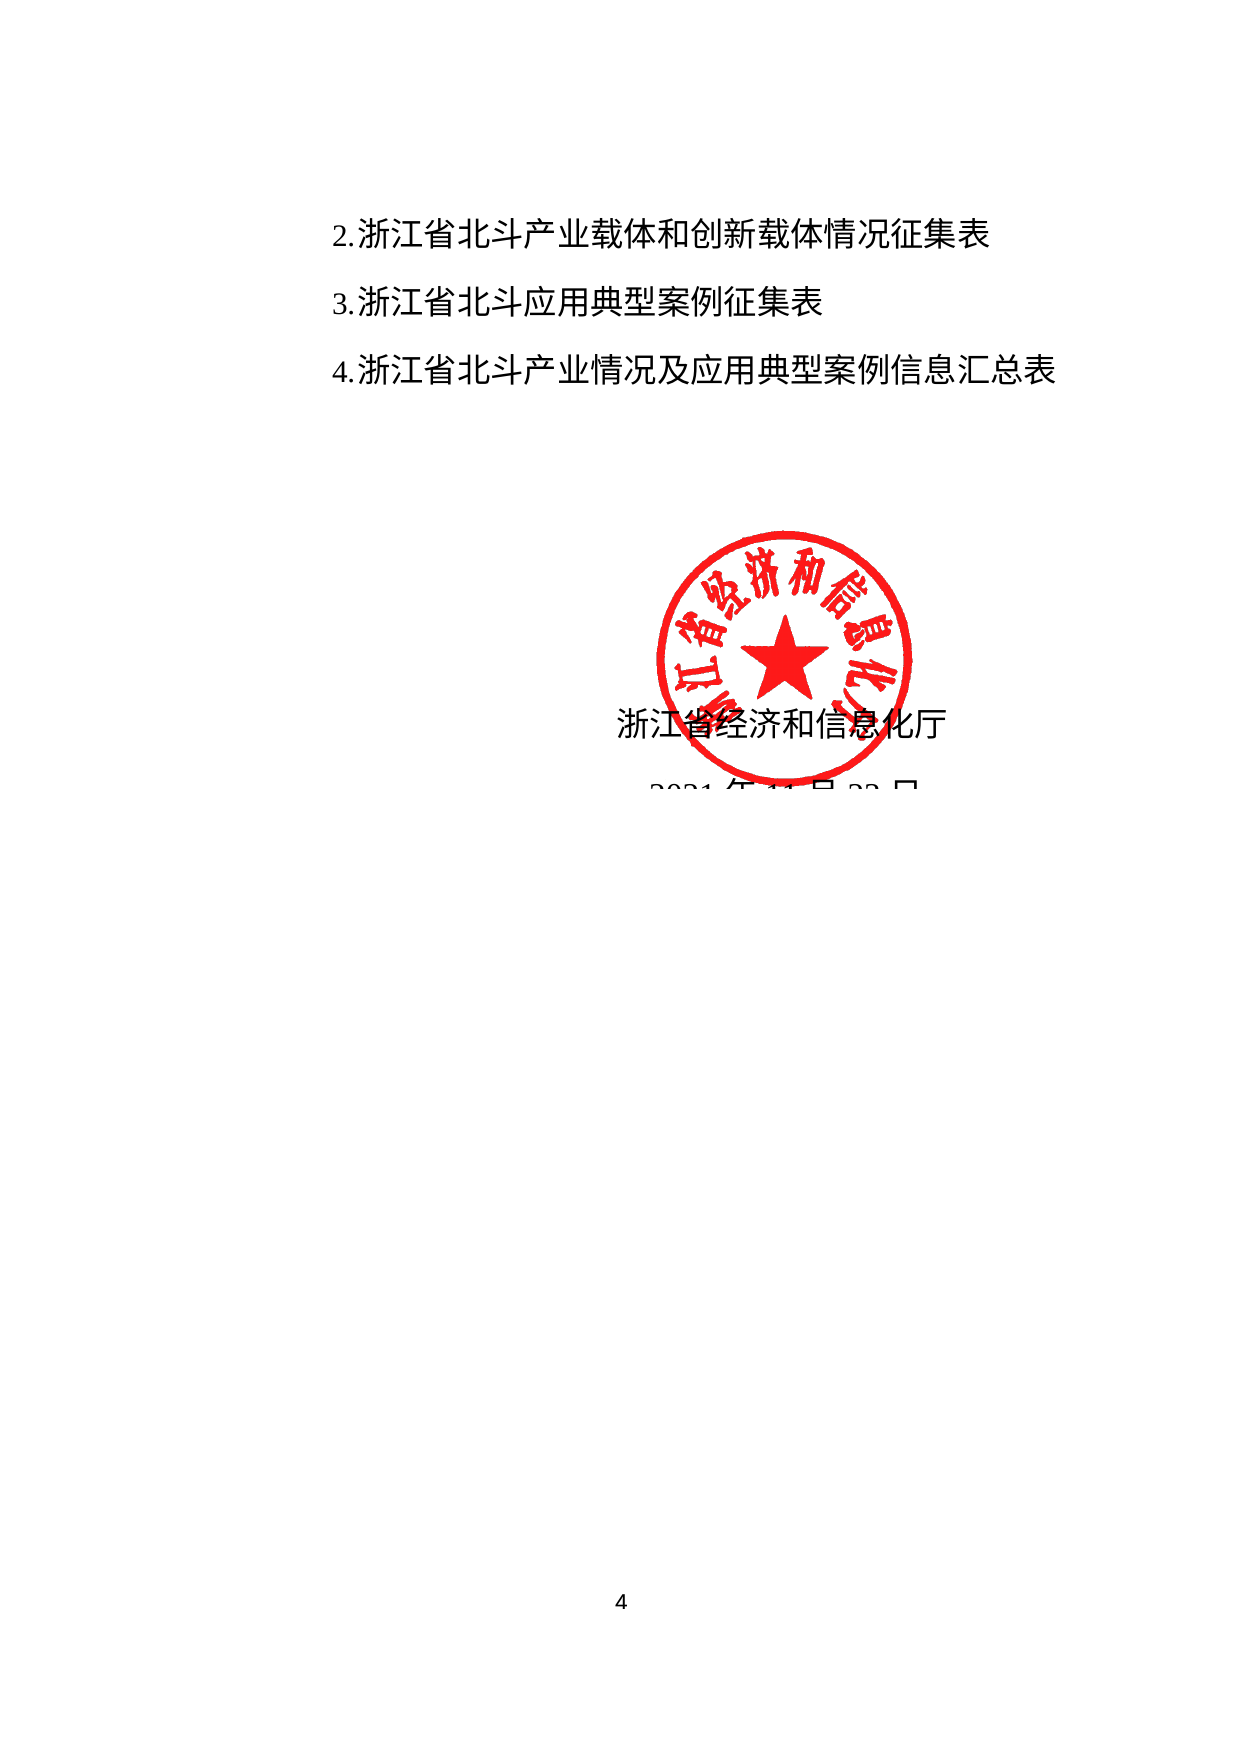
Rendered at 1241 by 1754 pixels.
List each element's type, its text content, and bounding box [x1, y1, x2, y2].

list 浙江省北斗应用典型案例征集表 [332, 276, 1117, 324]
picture [815, 782, 831, 788]
picture [656, 530, 915, 789]
list 浙江省北斗产业载体和创新载体情况征集表 [332, 208, 1117, 256]
picture [897, 783, 914, 789]
picture [730, 784, 741, 789]
list 浙江省北斗产业情况及应用典型案例信息汇总表 [332, 344, 1117, 392]
